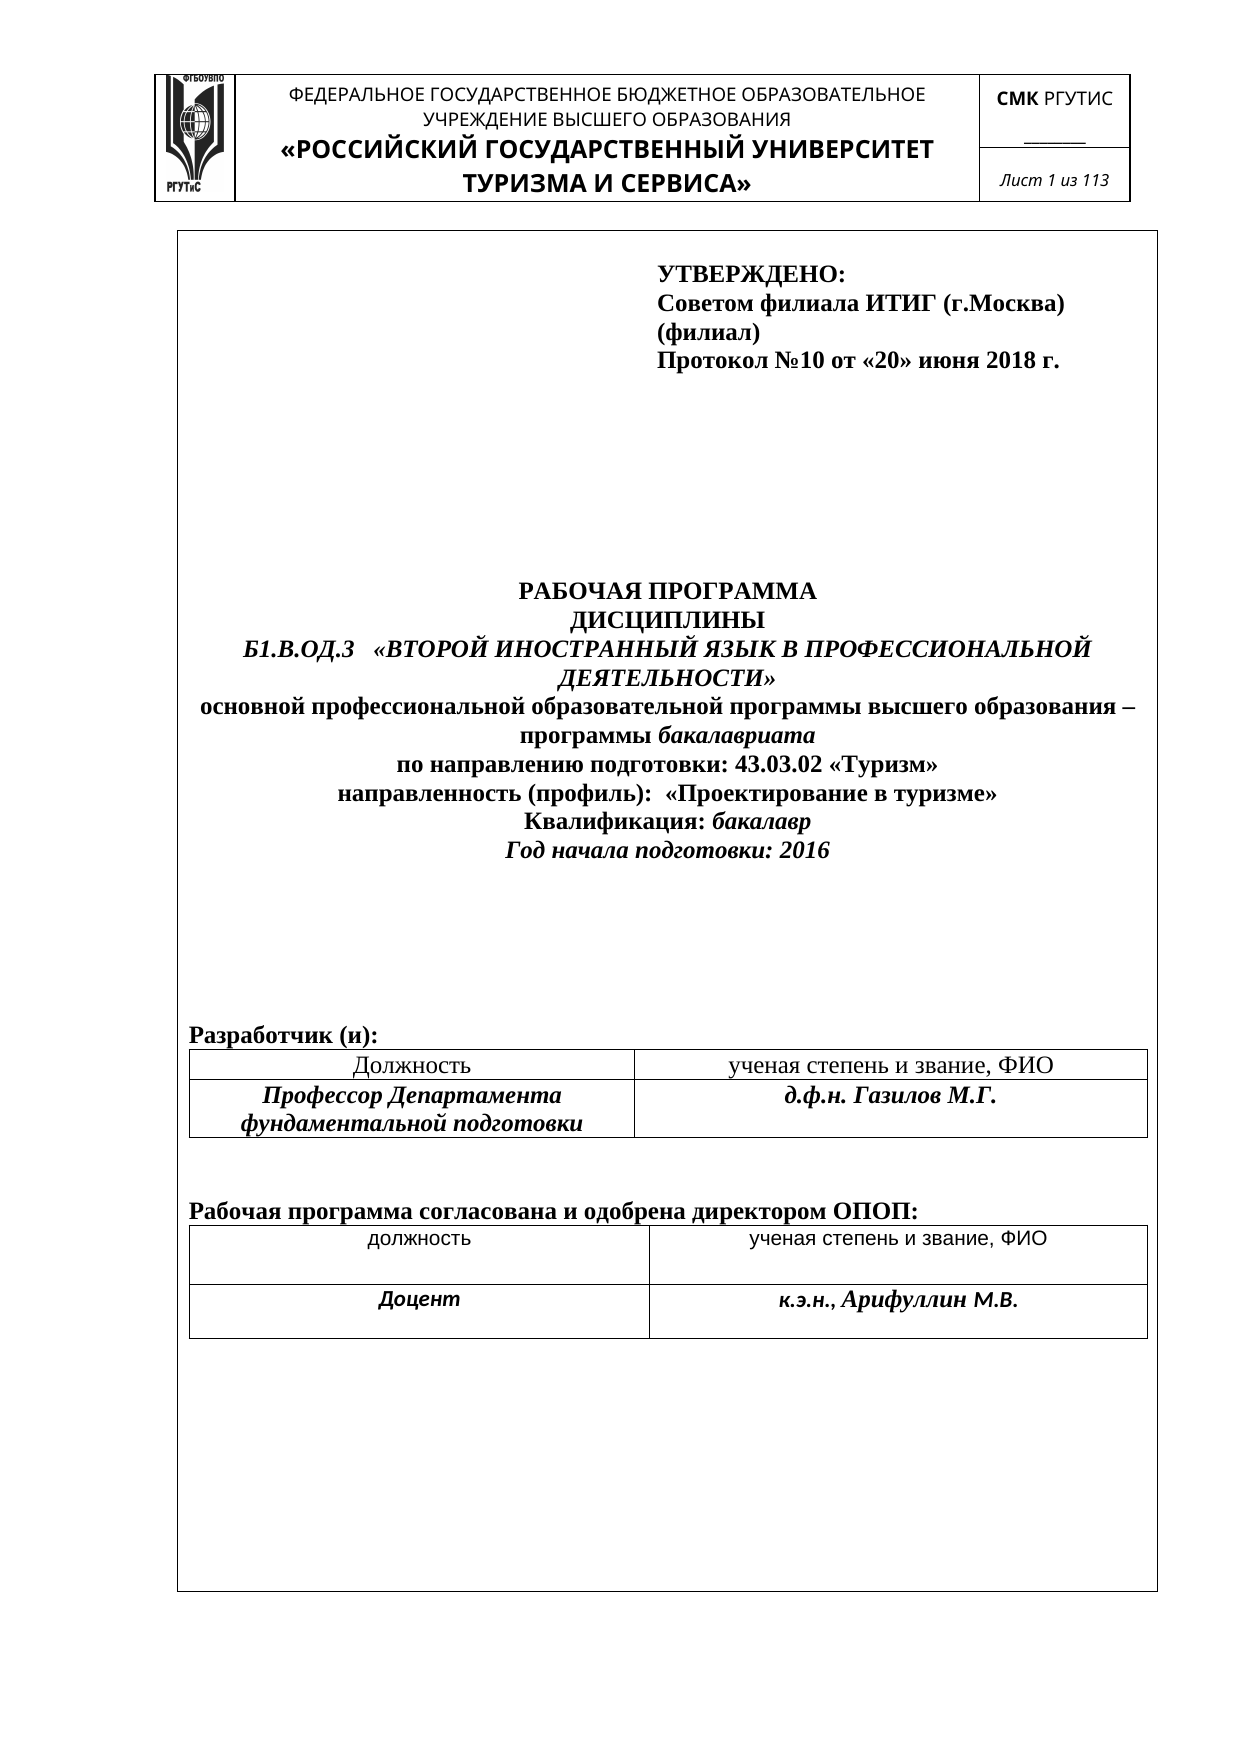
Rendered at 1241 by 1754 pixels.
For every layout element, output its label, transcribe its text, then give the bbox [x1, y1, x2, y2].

table_header Рабочая программа дисциплины Б1.В.ОД.3 «Второй иностранный язык в профессиональной деятельности» основной профессиональной образовательной программы высшего образования – программы бакалавриата по направлению подготовки: 43.03.02 «Туризм» направленность (профиль): «Проектирование в туризме» Квалификация: бакалавр Год начала подготовки: 2016 Разработчик (и): Рабочая программа согласована и одобрена директором ОПОП: [178, 231, 1157, 1591]
picture [166, 75, 224, 192]
